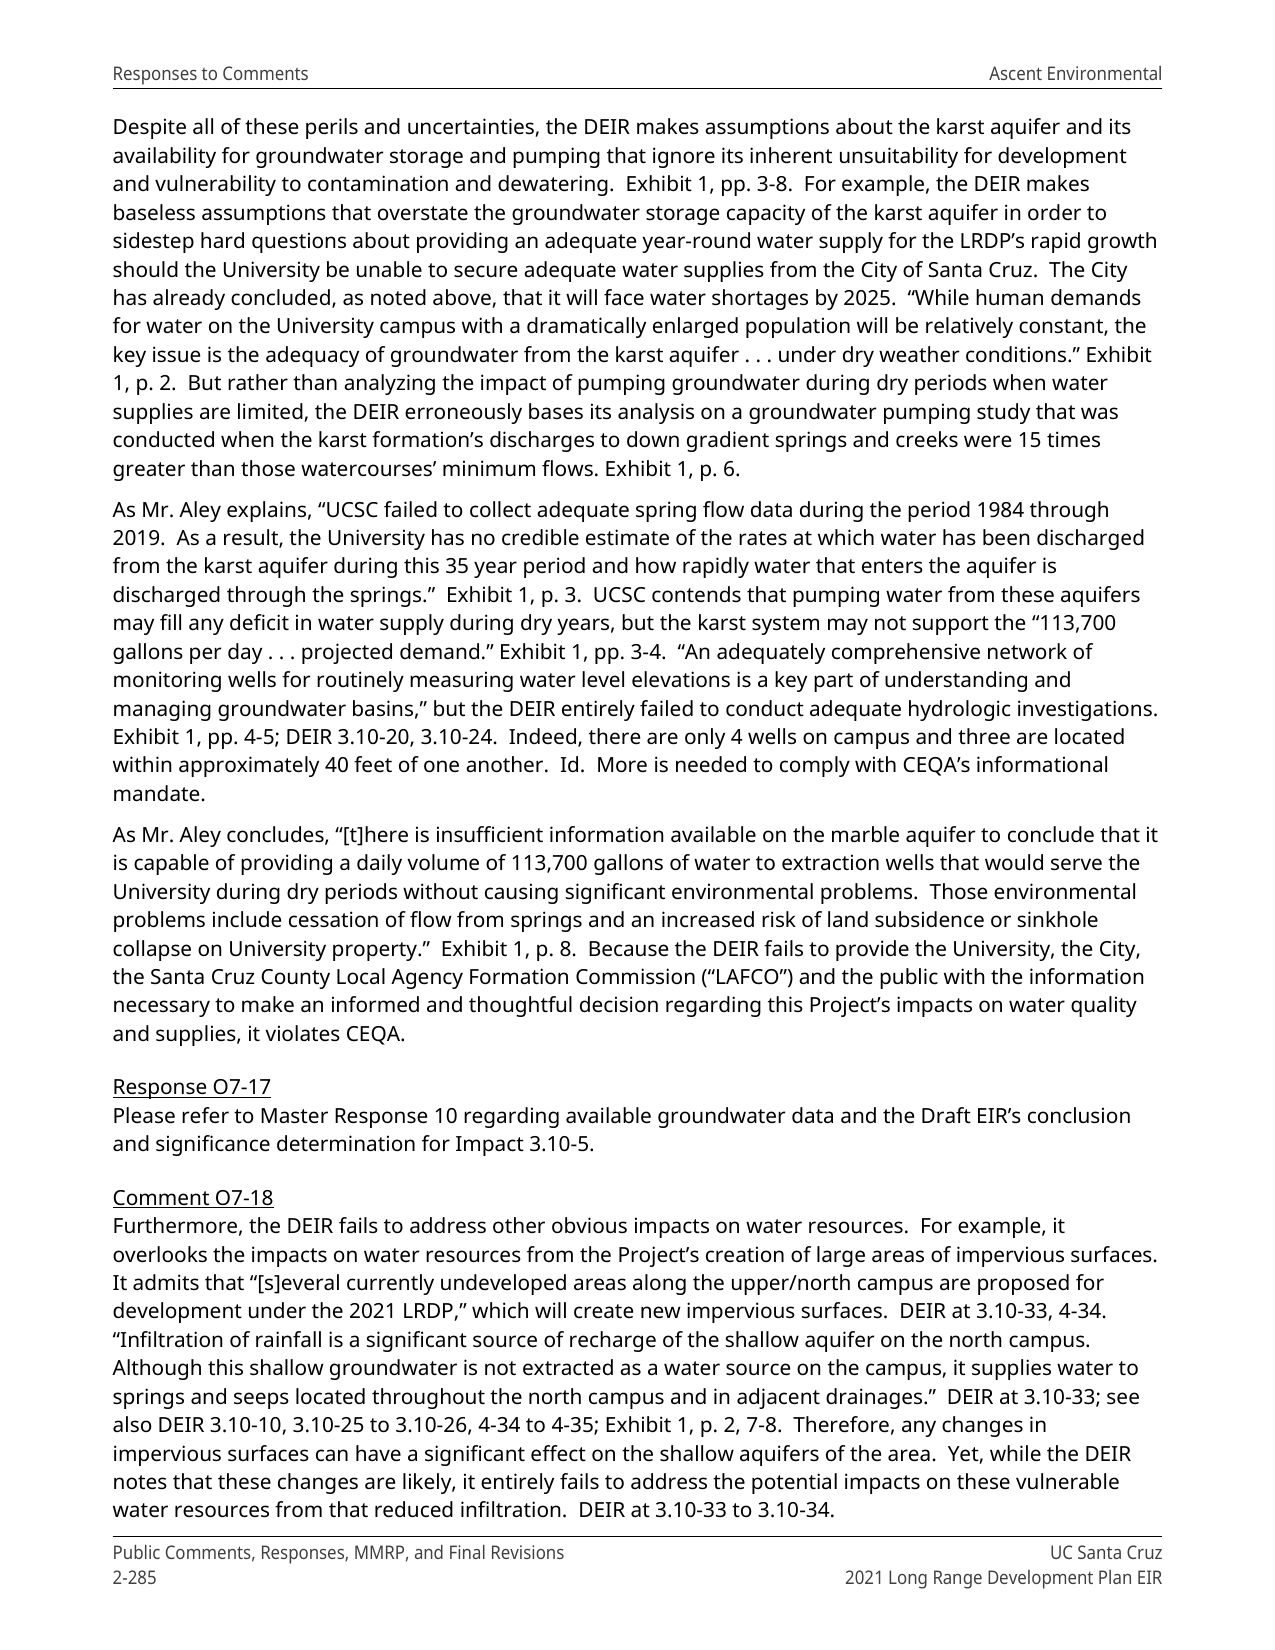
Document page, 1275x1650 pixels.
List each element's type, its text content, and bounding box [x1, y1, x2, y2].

text Please refer to Master Response 10 regarding available groundwater data and the Draft EIR’s conclusion and significance determination for Impact 3.10-5. [112, 1101, 1162, 1158]
text As Mr. Aley explains, “UCSC failed to collect adequate spring flow data during the period 1984 through 2019. As a result, the University has no credible estimate of the rates at which water has been discharged from the karst aquifer during this 35 year period and how rapidly water that enters the aquifer is discharged through the springs.” Exhibit 1, p. 3. UCSC contends that pumping water from these aquifers may fill any deficit in water supply during dry years, but the karst system may not support the “113,700 gallons per day . . . projected demand.” Exhibit 1, pp. 3-4. “An adequately comprehensive network of monitoring wells for routinely measuring water level elevations is a key part of understanding and managing groundwater basins,” but the DEIR entirely failed to conduct adequate hydrologic investigations. Exhibit 1, pp. 4-5; DEIR 3.10-20, 3.10-24. Indeed, there are only 4 wells on campus and three are located within approximately 40 feet of one another. Id. More is needed to comply with CEQA’s informational mandate. [112, 495, 1162, 807]
text Furthermore, the DEIR fails to address other obvious impacts on water resources. For example, it overlooks the impacts on water resources from the Project’s creation of large areas of impervious surfaces. It admits that “[s]everal currently undeveloped areas along the upper/north campus are proposed for development under the 2021 LRDP,” which will create new impervious surfaces. DEIR at 3.10-33, 4-34. “Infiltration of rainfall is a significant source of recharge of the shallow aquifer on the north campus. Although this shallow groundwater is not extracted as a water source on the campus, it supplies water to springs and seeps located throughout the north campus and in adjacent drainages.” DEIR at 3.10-33; see also DEIR 3.10-10, 3.10-25 to 3.10-26, 4-34 to 4-35; Exhibit 1, p. 2, 7-8. Therefore, any changes in impervious surfaces can have a significant effect on the shallow aquifers of the area. Yet, while the DEIR notes that these changes are likely, it entirely fails to address the potential impacts on these vulnerable water resources from that reduced infiltration. DEIR at 3.10-33 to 3.10-34. [112, 1211, 1162, 1524]
text Despite all of these perils and uncertainties, the DEIR makes assumptions about the karst aquifer and its availability for groundwater storage and pumping that ignore its inherent unsuitability for development and vulnerability to contamination and dewatering. Exhibit 1, pp. 3-8. For example, the DEIR makes baseless assumptions that overstate the groundwater storage capacity of the karst aquifer in order to sidestep hard questions about providing an adequate year-round water supply for the LRDP’s rapid growth should the University be unable to secure adequate water supplies from the City of Santa Cruz. The City has already concluded, as noted above, that it will face water shortages by 2025. “While human demands for water on the University campus with a dramatically enlarged population will be relatively constant, the key issue is the adequacy of groundwater from the karst aquifer . . . under dry weather conditions.” Exhibit 1, p. 2. But rather than analyzing the impact of pumping groundwater during dry periods when water supplies are limited, the DEIR erroneously bases its analysis on a groundwater pumping study that was conducted when the karst formation’s discharges to down gradient springs and creeks were 15 times greater than those watercourses’ minimum flows. Exhibit 1, p. 6. [112, 112, 1162, 482]
subtitle Response O7-17 [112, 1072, 1162, 1101]
subtitle Comment O7-18 [112, 1183, 1162, 1211]
text As Mr. Aley concludes, “[t]here is insufficient information available on the marble aquifer to conclude that it is capable of providing a daily volume of 113,700 gallons of water to extraction wells that would serve the University during dry periods without causing significant environmental problems. Those environmental problems include cessation of flow from springs and an increased risk of land subsidence or sinkhole collapse on University property.” Exhibit 1, p. 8. Because the DEIR fails to provide the University, the City, the Santa Cruz County Local Agency Formation Commission (“LAFCO”) and the public with the information necessary to make an informed and thoughtful decision regarding this Project’s impacts on water quality and supplies, it violates CEQA. [112, 820, 1162, 1047]
